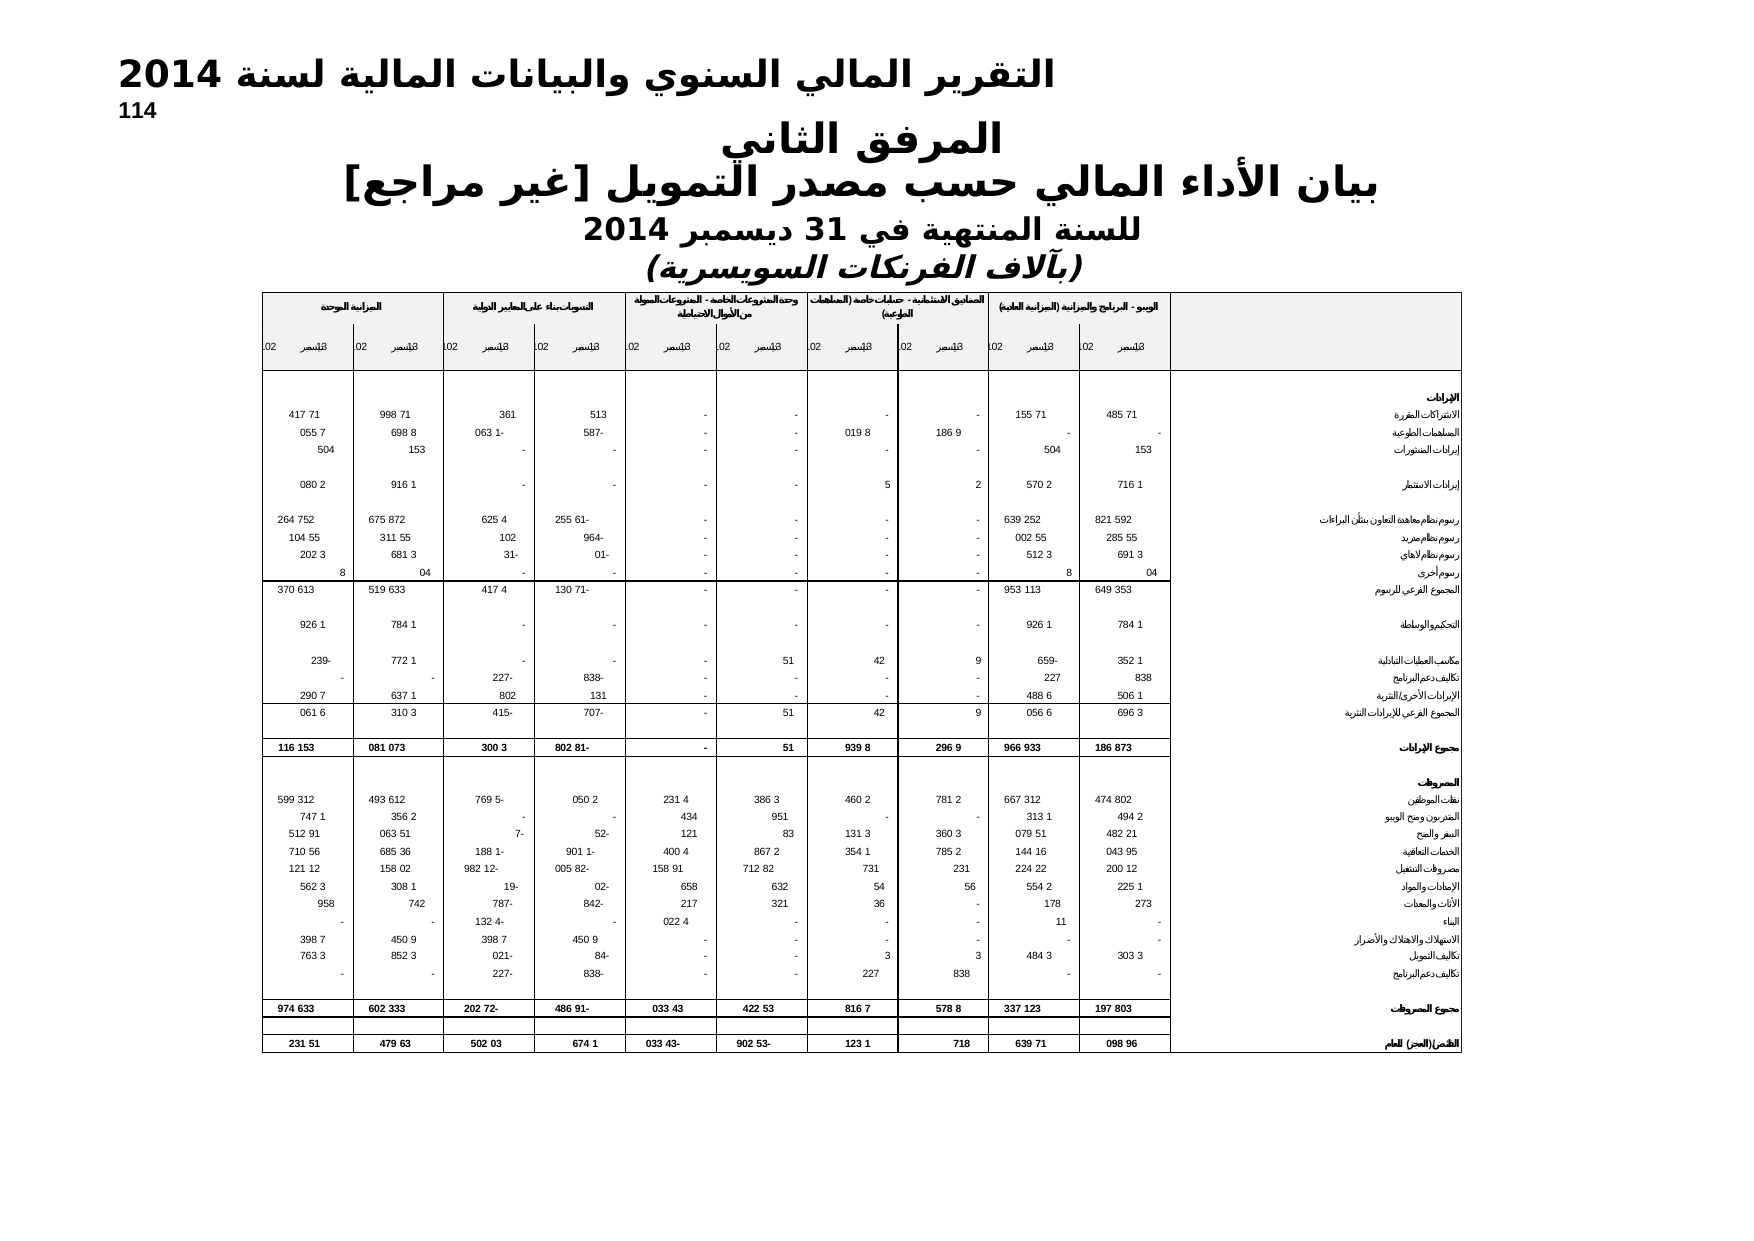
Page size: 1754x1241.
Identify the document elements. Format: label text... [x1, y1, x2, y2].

text بيان الأداء المالي حسب مصدر التمويل [غير مراجع] [118, 167, 734, 204]
text للسنة المنتهية في 31 ديسمبر 2014 [118, 211, 1606, 248]
text بيان الأداء المالي حسب مصدر التمويل [غير مراجع] [675, 167, 1606, 204]
text المرفق الثاني [934, 123, 1606, 161]
text (بآلاف الفرنكات السويسرية) [118, 248, 1606, 286]
text المرفق الثاني [118, 123, 979, 161]
